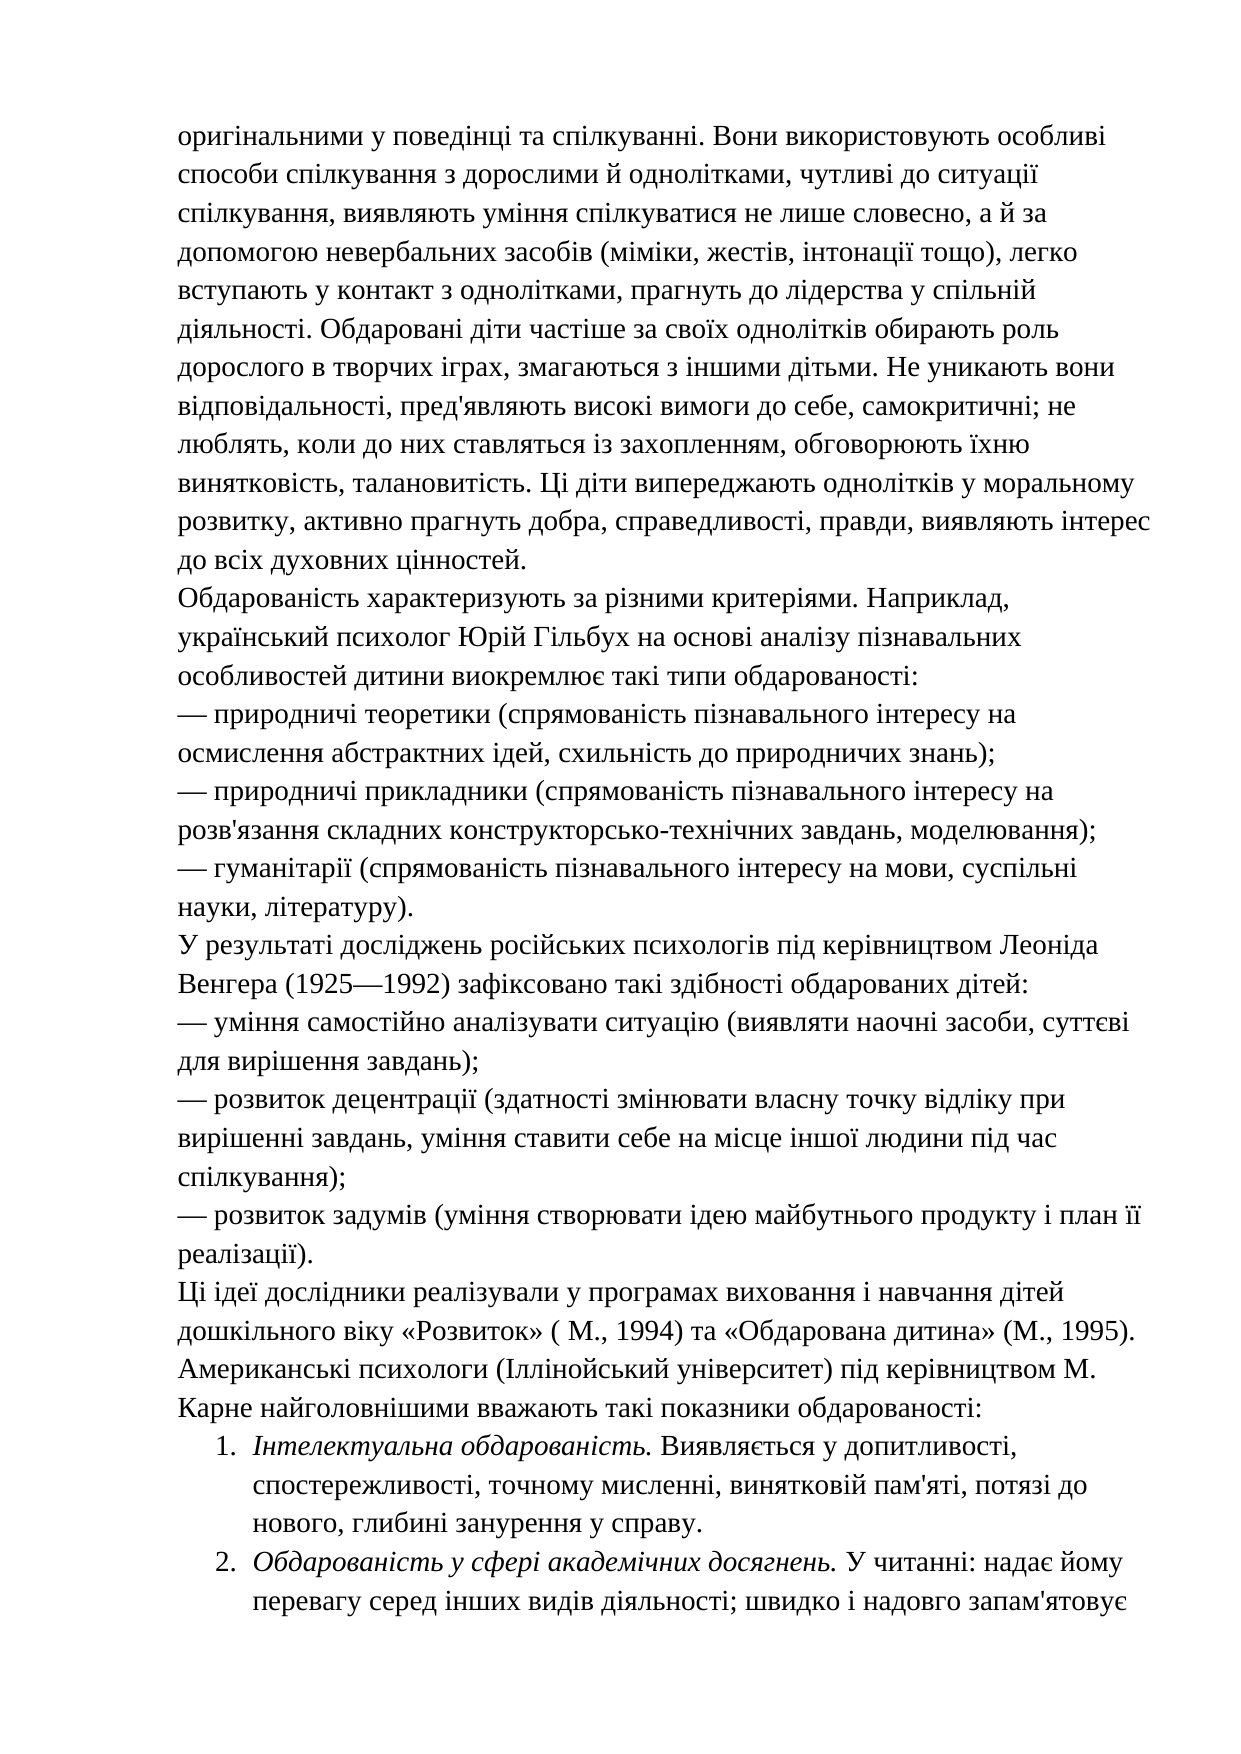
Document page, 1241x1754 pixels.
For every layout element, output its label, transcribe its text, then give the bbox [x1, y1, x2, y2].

text У результаті досліджень російських психологів під керівництвом Леоніда Венгера (1925—1992) зафіксовано такі здібності обдарованих дітей: [177, 927, 1152, 999]
text Обдарованість характеризують за різними критеріями. Наприклад, український психолог Юрій Гільбух на основі аналізу пізнавальних особливостей дитини виокремлює такі типи обдарованості: [177, 581, 1152, 691]
text — гуманітарії (спрямованість пізнавального інтересу на мови, суспільні науки, літературу). [177, 850, 1152, 922]
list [215, 1544, 1152, 1616]
text — розвиток децентрації (здатності змінювати власну точку відліку при вирішенні завдань, уміння ставити себе на місце іншої людини під час спілкування); [177, 1082, 1152, 1192]
text — розвиток задумів (уміння створювати ідею майбутнього продукту і план її реалізації). [177, 1197, 1152, 1269]
text Ці ідеї дослідники реалізували у програмах виховання і навчання дітей дошкільного віку «Розвиток» ( М., 1994) та «Обдарована дитина» (М., 1995). [177, 1274, 1152, 1346]
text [177, 118, 1152, 576]
text — природничі теоретики (спрямованість пізнавального інтересу на осмислення абстрактних ідей, схильність до природничих знань); [177, 696, 1152, 768]
text Американські психологи (Іллінойський університет) під керівництвом М. Карне найголовнішими вважають такі показники обдарованості: [177, 1351, 1152, 1423]
text — уміння самостійно аналізувати ситуацію (виявляти наочні засоби, суттєві для вирішення завдань); [177, 1004, 1152, 1077]
text — природничі прикладники (спрямованість пізнавального інтересу на розв'язання складних конструкторсько-технічних завдань, моделювання); [177, 773, 1152, 845]
list Інтелектуальна обдарованість. Виявляється у допитливості, спостережливості, точному мисленні, винятковій пам'яті, потязі до нового, глибині занурення у справу. [215, 1428, 1152, 1539]
